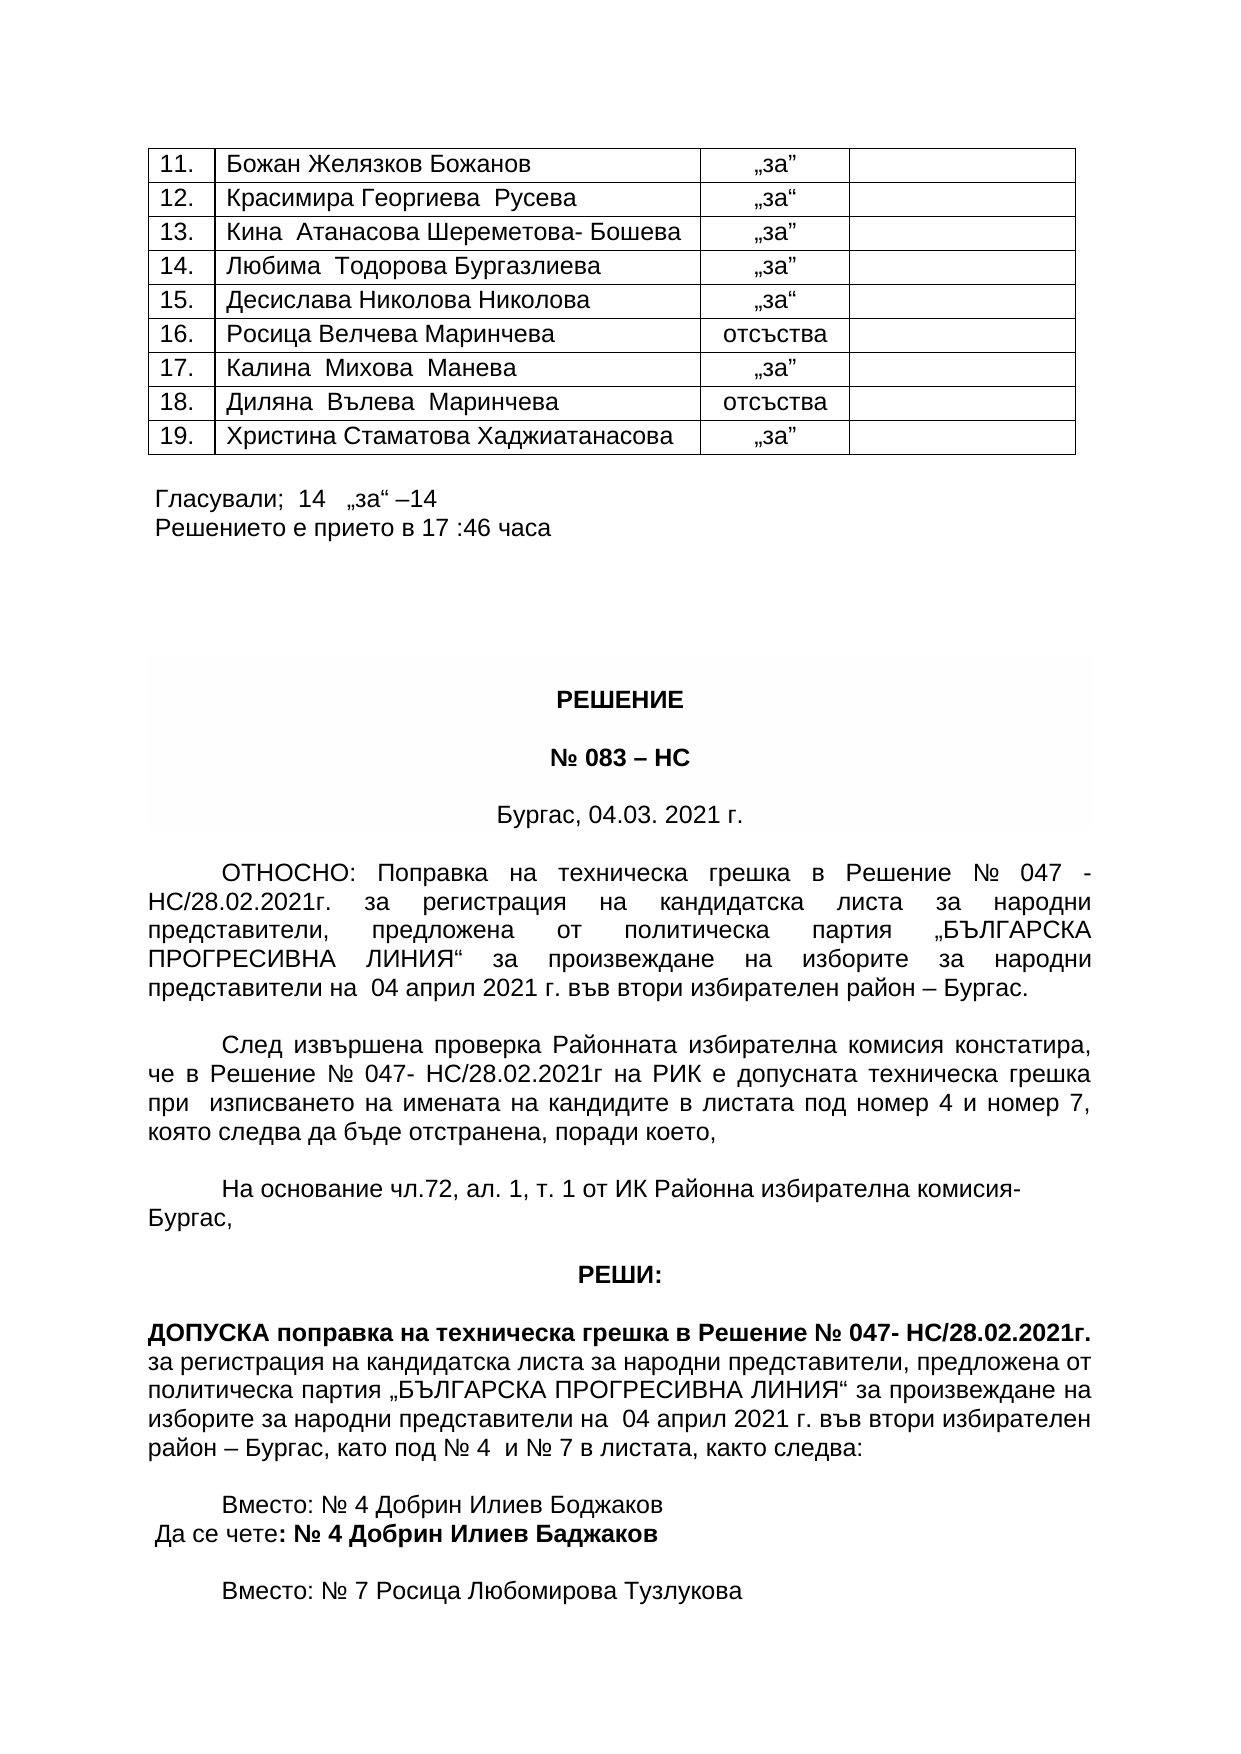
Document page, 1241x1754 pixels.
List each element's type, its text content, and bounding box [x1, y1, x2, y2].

table_cell [850, 353, 1075, 386]
table_cell 19. [149, 421, 214, 454]
table_cell 13. [149, 217, 214, 250]
table_cell 11. [149, 149, 214, 182]
table_cell „за“ [701, 183, 849, 216]
table_cell Кина Атанасова Шереметова- Бошева [216, 217, 700, 250]
table_cell [850, 217, 1075, 250]
table_cell 16. [149, 319, 214, 352]
table_cell [850, 251, 1075, 284]
table_cell „за” [701, 353, 849, 386]
table_cell [850, 183, 1075, 216]
text Бургас, 04.03. 2021 г. [148, 800, 1093, 829]
table_cell Росица Велчева Маринчева [216, 319, 700, 352]
table_cell [850, 421, 1075, 454]
table_cell Христина Стаматова Хаджиатанасова [216, 421, 700, 454]
text Гласували; 14 „за“ –14 [148, 484, 1093, 513]
table_cell „за” [701, 149, 849, 182]
text Вместо: № 4 Добрин Илиев Боджаков [148, 1490, 1093, 1519]
text ОТНОСНО: Поправка на техническа грешка в Решение № 047 - НС/28.02.2021г. за регистрация на кандидатска листа за народни представители, предложена от политическа партия „БЪЛГАРСКА ПРОГРЕСИВНА ЛИНИЯ“ за произвеждане на изборите за народни представители на 04 април 2021 г. във втори избирателен район – Бургас. [148, 858, 1093, 1001]
table_cell 14. [149, 251, 214, 284]
table_cell [850, 149, 1075, 182]
table_cell Красимира Георгиева Русева [216, 183, 700, 216]
table_cell Божан Желязков Божанов [216, 149, 700, 182]
table_cell „за“ [701, 285, 849, 318]
text № 083 – НС [148, 714, 1093, 771]
table_cell 18. [149, 387, 214, 420]
text РЕШИ: [148, 1260, 1093, 1289]
table_cell Любима Тодорова Бургазлиева [216, 251, 700, 284]
text Да се чете: № 4 Добрин Илиев Баджаков [148, 1519, 1093, 1548]
table_cell „за” [701, 217, 849, 250]
table_cell Диляна Вълева Маринчева [216, 387, 700, 420]
table_cell 12. [149, 183, 214, 216]
table_cell [850, 387, 1075, 420]
table_cell [850, 285, 1075, 318]
table_cell 15. [149, 285, 214, 318]
text ДОПУСКА поправка на техническа грешка в Решение № 047- НС/28.02.2021г. за регистрация на кандидатска листа за народни представители, предложена от политическа партия „БЪЛГАРСКА ПРОГРЕСИВНА ЛИНИЯ“ за произвеждане на изборите за народни представители на 04 април 2021 г. във втори избирателен район – Бургас, като под № 4 и № 7 в листата, както следва: [148, 1318, 1093, 1461]
text На основание чл.72, ал. 1, т. 1 от ИК Районна избирателна комисия- Бургас, [148, 1174, 1093, 1231]
table_cell 17. [149, 353, 214, 386]
table_cell „за” [701, 421, 849, 454]
text След извършена проверка Районната избирателна комисия констатира, че в Решение № 047- НС/28.02.2021г на РИК е допусната техническа грешка при изписването на имената на кандидите в листата под номер 4 и номер 7, която следва да бъде отстранена, поради което, [148, 1030, 1093, 1145]
table_cell Калина Михова Манева [216, 353, 700, 386]
text Решението е прието в 17 :46 часа [148, 513, 1093, 541]
table_cell отсъства [701, 387, 849, 420]
table_cell Десислава Николова Николова [216, 285, 700, 318]
text РЕШЕНИЕ [148, 685, 1093, 714]
table_cell „за” [701, 251, 849, 284]
text Вместо: № 7 Росица Любомирова Тузлукова [148, 1576, 1093, 1604]
table_cell отсъства [701, 319, 849, 352]
table_cell [850, 319, 1075, 352]
